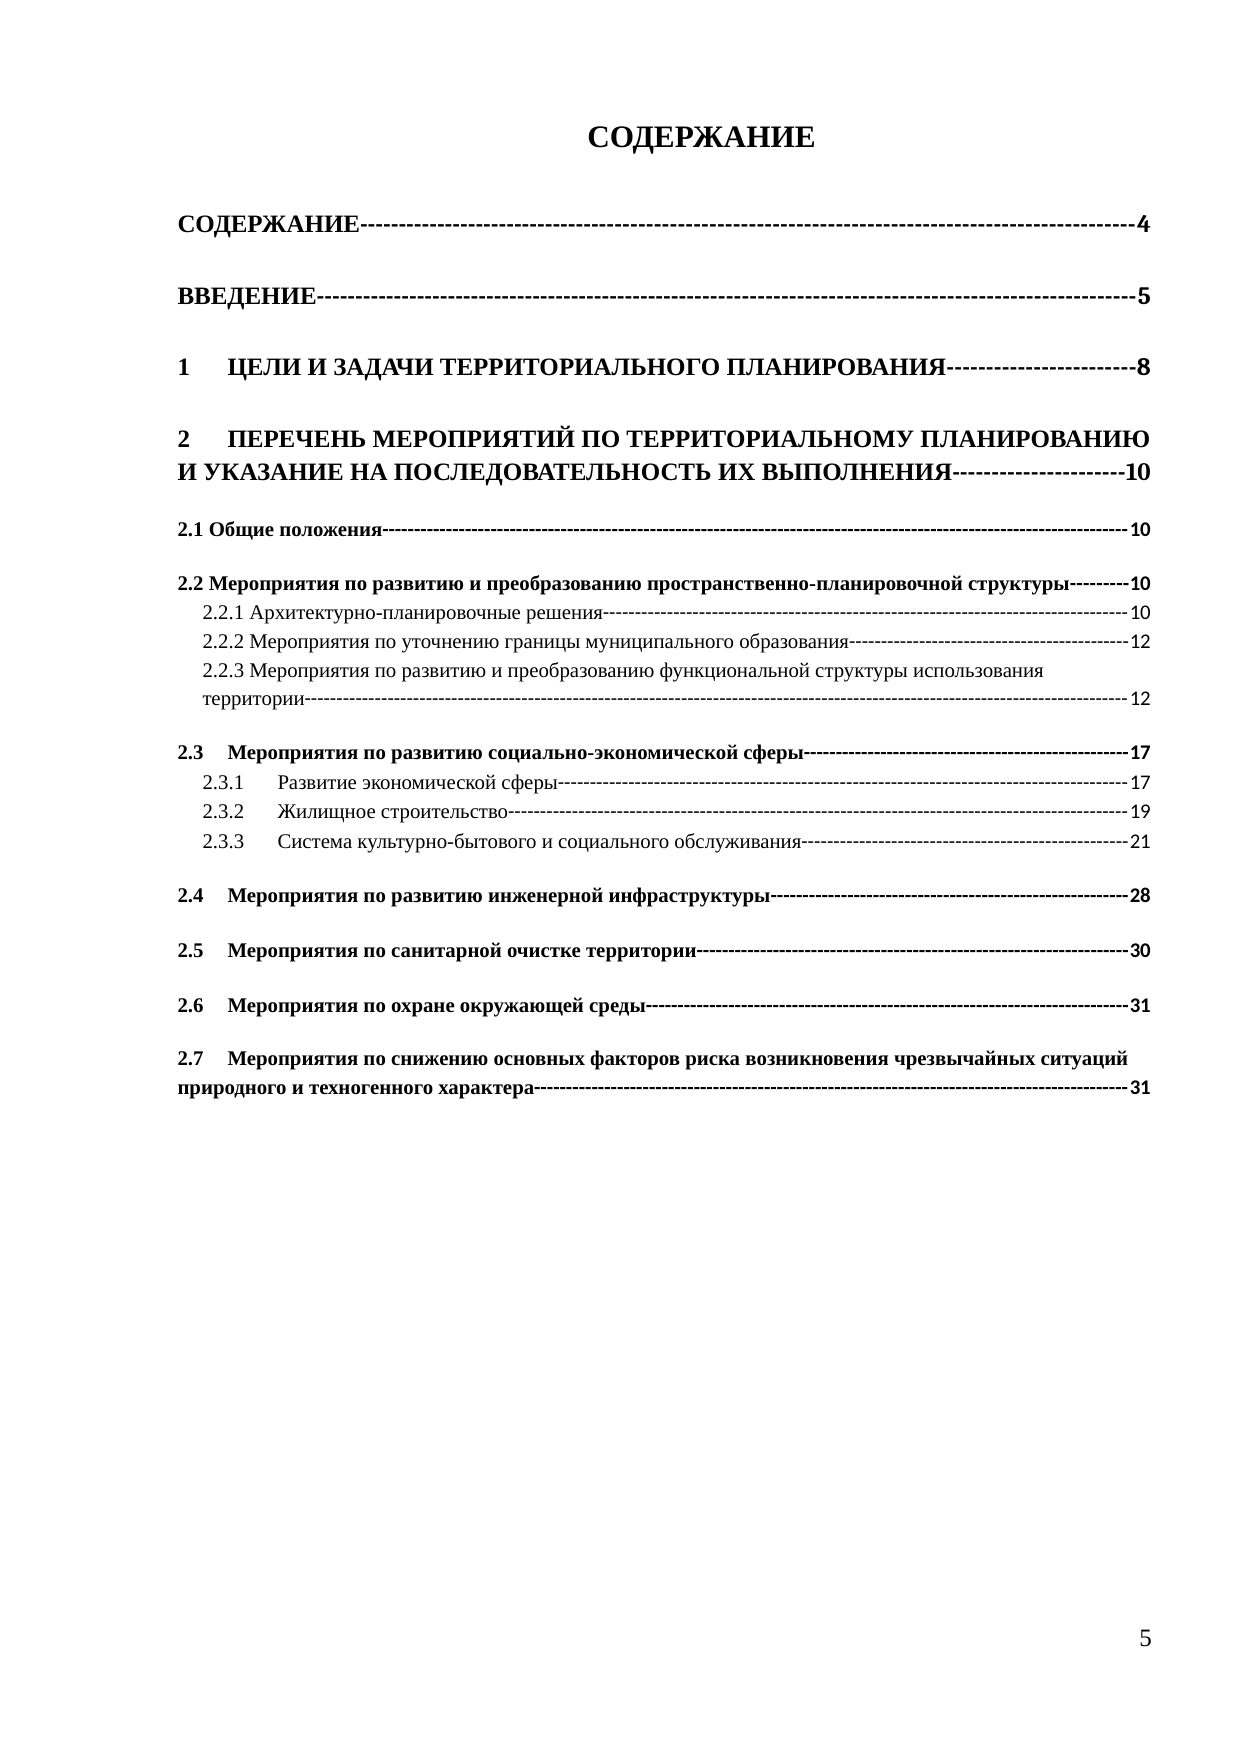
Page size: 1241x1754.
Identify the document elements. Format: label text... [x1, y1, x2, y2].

text СОДЕРЖАНИЕ 4 [177, 209, 1152, 239]
text 2.4 Мероприятия по развитию инженерной инфраструктуры 28 [177, 883, 1152, 908]
text 2 ПЕРЕЧЕНЬ МЕРОПРИЯТИЙ ПО ТЕРРИТОРИАЛЬНОМУ ПЛАНИРОВАНИЮ И УКАЗАНИЕ НА ПОСЛЕДОВАТЕЛЬНОСТЬ ИХ ВЫПОЛНЕНИЯ 10 [177, 424, 1152, 486]
text 2.6 Мероприятия по охране окружающей среды 31 [177, 992, 1152, 1017]
text 2.2.3 Мероприятия по развитию и преобразованию функциональной структуры использования территории 12 [202, 657, 1152, 711]
subtitle СОДЕРЖАНИЕ [177, 118, 1152, 154]
text 2.3 Мероприятия по развитию социально-экономической сферы 17 [177, 739, 1152, 765]
text 2.2.2 Мероприятия по уточнению границы муниципального образования 12 [202, 628, 1152, 654]
text 2.2.1 Архитектурно-планировочные решения 10 [202, 599, 1152, 624]
text 2.3.1 Развитие экономической сферы 17 [202, 769, 1152, 794]
text 1 ЦЕЛИ И ЗАДАЧИ ТЕРРИТОРИАЛЬНОГО ПЛАНИРОВАНИЯ 8 [177, 352, 1152, 382]
text 2.5 Мероприятия по санитарной очистке территории 30 [177, 937, 1152, 963]
text ВВЕДЕНИЕ 5 [177, 281, 1152, 311]
text 2.2 Мероприятия по развитию и преобразованию пространственно-планировочной структуры 10 [177, 570, 1152, 595]
text 2.3.3 Система культурно-бытового и социального обслуживания 21 [202, 828, 1152, 853]
text 2.3.2 Жилищное строительство 19 [202, 798, 1152, 824]
text 2.1 Общие положения 10 [177, 516, 1152, 541]
text 2.7 Мероприятия по снижению основных факторов риска возникновения чрезвычайных ситуаций природного и техногенного характера 31 [177, 1046, 1152, 1099]
